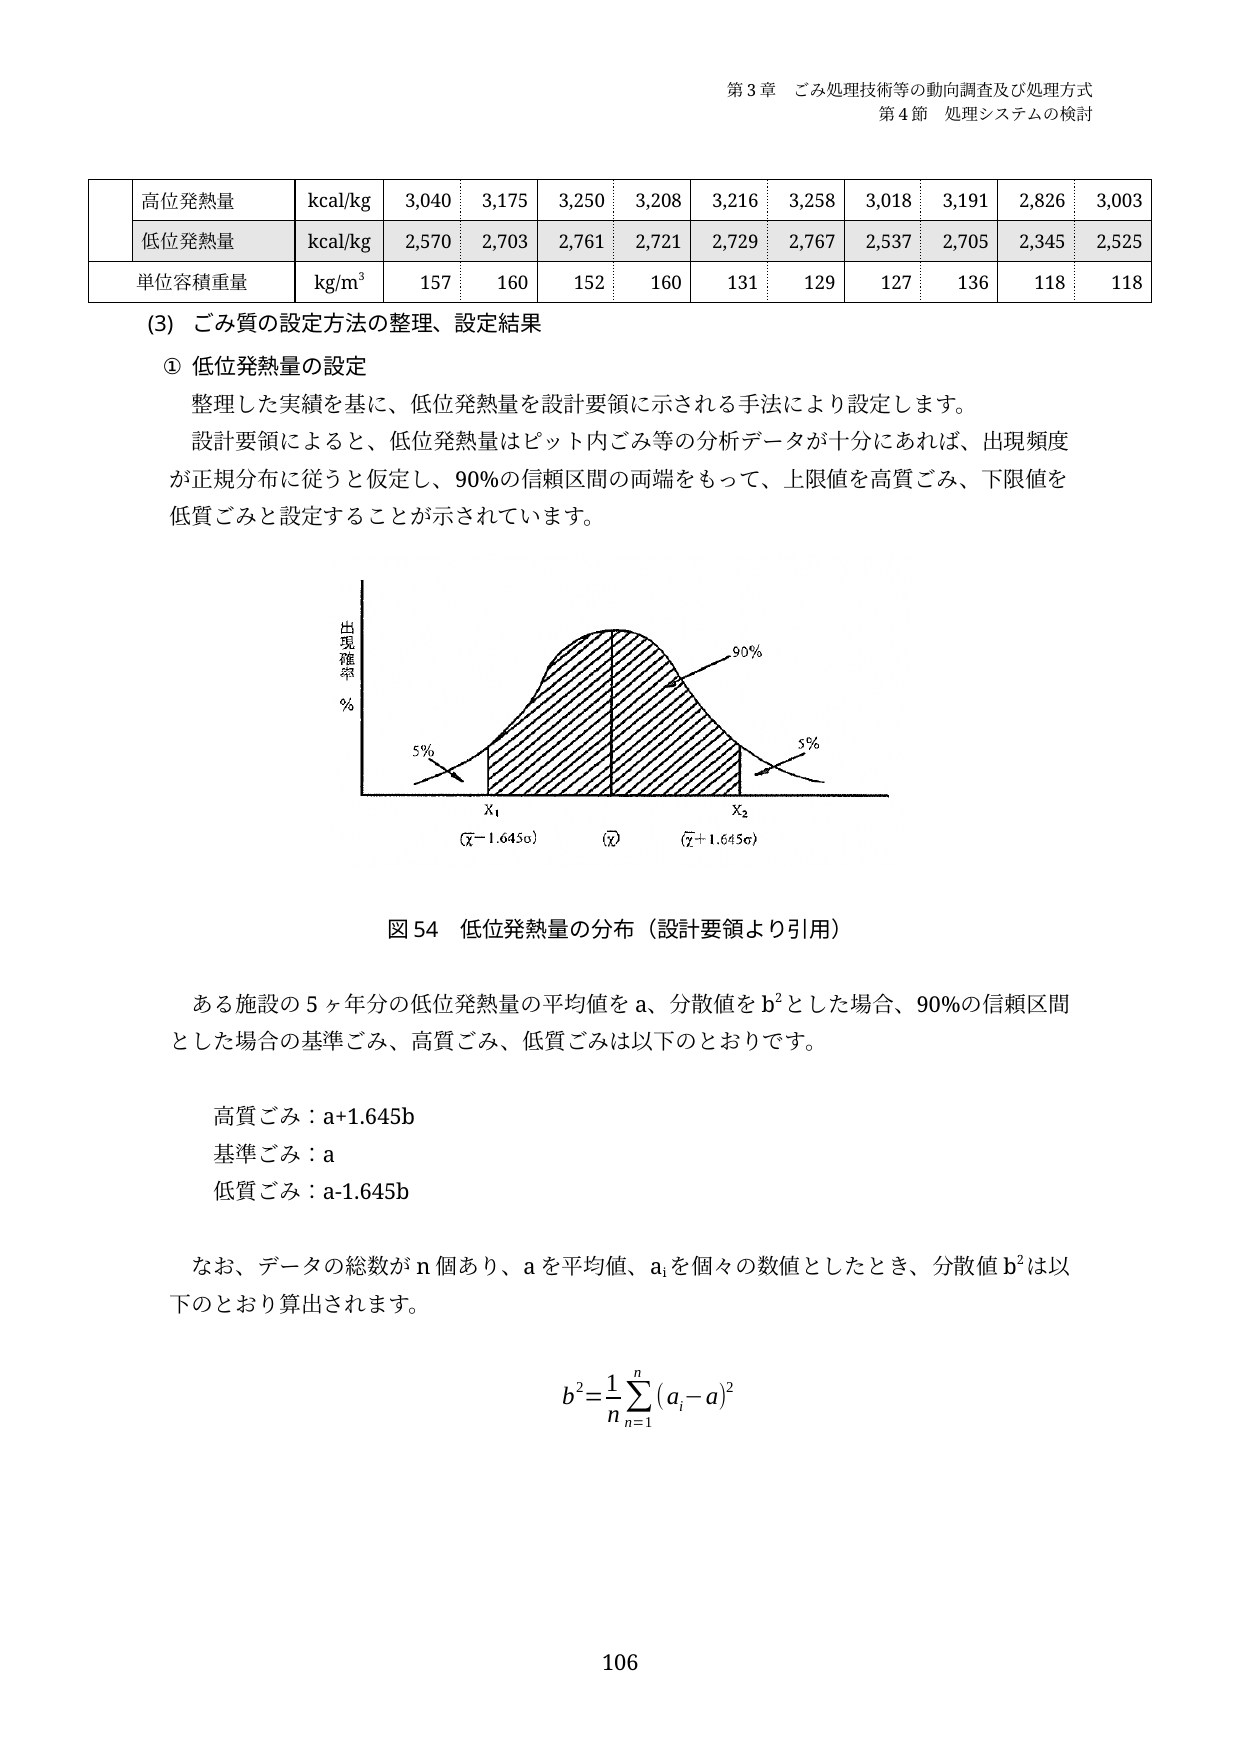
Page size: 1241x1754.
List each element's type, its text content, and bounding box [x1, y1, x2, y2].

text なお、データの総数がn個あり、aを平均値、aiを個々の数値としたとき、分散値b2は以下のとおり算出されます。 [169, 1246, 1071, 1321]
text 設計要領によると、低位発熱量はピット内ごみ等の分析データが十分にあれば、出現頻度が正規分布に従うと仮定し、90%の信頼区間の両端をもって、上限値を高質ごみ、下限値を低質ごみと設定することが示されています。 [169, 421, 1071, 534]
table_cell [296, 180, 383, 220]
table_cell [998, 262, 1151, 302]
text 図54 低位発熱量の分布（設計要領より引用） [148, 909, 1092, 946]
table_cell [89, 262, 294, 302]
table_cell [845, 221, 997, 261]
picture [328, 554, 913, 868]
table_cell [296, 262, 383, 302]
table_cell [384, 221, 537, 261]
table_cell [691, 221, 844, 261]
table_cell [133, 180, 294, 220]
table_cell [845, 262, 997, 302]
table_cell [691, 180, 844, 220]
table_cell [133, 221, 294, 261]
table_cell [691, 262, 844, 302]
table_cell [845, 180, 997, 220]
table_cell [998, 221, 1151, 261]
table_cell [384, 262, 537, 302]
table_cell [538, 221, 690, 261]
text 高質ごみ：a+1.645b [191, 1096, 1092, 1134]
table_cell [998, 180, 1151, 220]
text 低質ごみ：a-1.645b [191, 1171, 1092, 1209]
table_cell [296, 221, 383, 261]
subtitle 低位発熱量の設定 [162, 346, 1092, 384]
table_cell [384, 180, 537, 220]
subtitle ごみ質の設定方法の整理、設定結果 [148, 303, 1092, 340]
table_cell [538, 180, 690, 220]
text ある施設の5ヶ年分の低位発熱量の平均値をa、分散値をb2とした場合、90%の信頼区間とした場合の基準ごみ、高質ごみ、低質ごみは以下のとおりです。 [169, 984, 1071, 1059]
text 基準ごみ：a [191, 1134, 1092, 1171]
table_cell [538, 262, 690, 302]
text 整理した実績を基に、低位発熱量を設計要領に示される手法により設定します。 [169, 384, 1071, 421]
